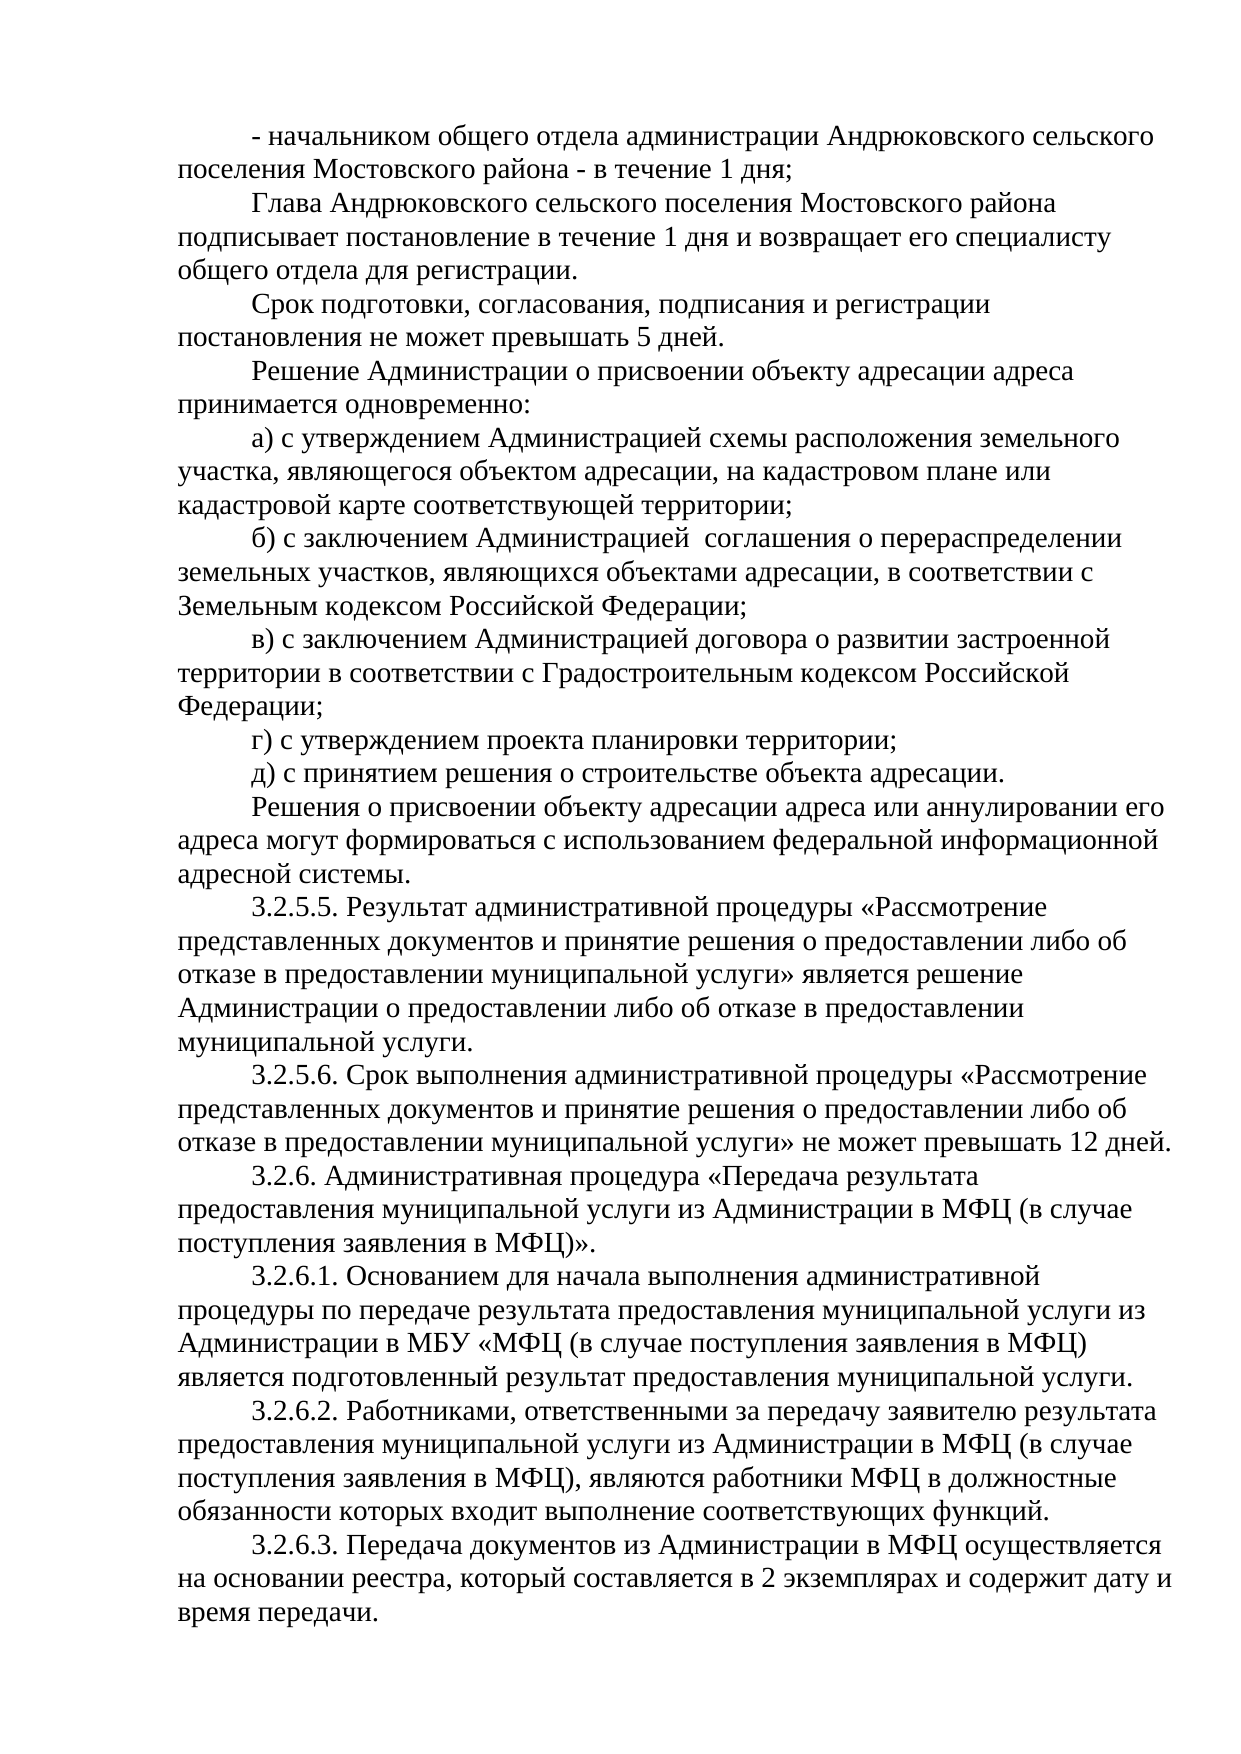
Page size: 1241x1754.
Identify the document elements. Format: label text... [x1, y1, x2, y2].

text 3.2.5.6. Срок выполнения административной процедуры «Рассмотрение представленных документов и принятие решения о предоставлении либо об отказе в предоставлении муниципальной услуги» не может превышать 12 дней. [177, 1057, 1181, 1158]
text Решения о присвоении объекту адресации адреса или аннулировании его адреса могут формироваться с использованием федеральной информационной адресной системы. [177, 789, 1181, 889]
text Решение Администрации о присвоении объекту адресации адреса принимается одновременно: [177, 353, 1181, 420]
text 3.2.6.1. Основанием для начала выполнения административной процедуры по передаче результата предоставления муниципальной услуги из Администрации в МБУ «МФЦ (в случае поступления заявления в МФЦ) является подготовленный результат предоставления муниципальной услуги. [177, 1258, 1181, 1393]
text 3.2.5.5. Результат административной процедуры «Рассмотрение представленных документов и принятие решения о предоставлении либо об отказе в предоставлении муниципальной услуги» является решение Администрации о предоставлении либо об отказе в предоставлении муниципальной услуги. [177, 889, 1181, 1057]
text в) с заключением Администрацией договора о развитии застроенной территории в соответствии с Градостроительным кодексом Российской Федерации; [177, 621, 1181, 722]
text г) с утверждением проекта планировки территории; [177, 722, 1181, 755]
text 3.2.6.2. Работниками, ответственными за передачу заявителю результата предоставления муниципальной услуги из Администрации в МФЦ (в случае поступления заявления в МФЦ), являются работники МФЦ в должностные обязанности которых входит выполнение соответствующих функций. [177, 1393, 1181, 1527]
text 3.2.6. Административная процедура «Передача результата предоставления муниципальной услуги из Администрации в МФЦ (в случае поступления заявления в МФЦ)». [177, 1158, 1181, 1258]
text б) с заключением Администрацией соглашения о перераспределении земельных участков, являющихся объектами адресации, в соответствии с Земельным кодексом Российской Федерации; [177, 521, 1181, 621]
text д) с принятием решения о строительстве объекта адресации. [177, 755, 1181, 789]
text а) с утверждением Администрацией схемы расположения земельного участка, являющегося объектом адресации, на кадастровом плане или кадастровой карте соответствующей территории; [177, 420, 1181, 521]
text - начальником общего отдела администрации Андрюковского сельского поселения Мостовского района - в течение 1 дня; [177, 118, 1181, 185]
text Срок подготовки, согласования, подписания и регистрации постановления не может превышать 5 дней. [177, 286, 1181, 353]
text Глава Андрюковского сельского поселения Мостовского района подписывает постановление в течение 1 дня и возвращает его специалисту общего отдела для регистрации. [177, 185, 1181, 286]
text 3.2.6.3. Передача документов из Администрации в МФЦ осуществляется на основании реестра, который составляется в 2 экземплярах и содержит дату и время передачи. [177, 1527, 1181, 1627]
